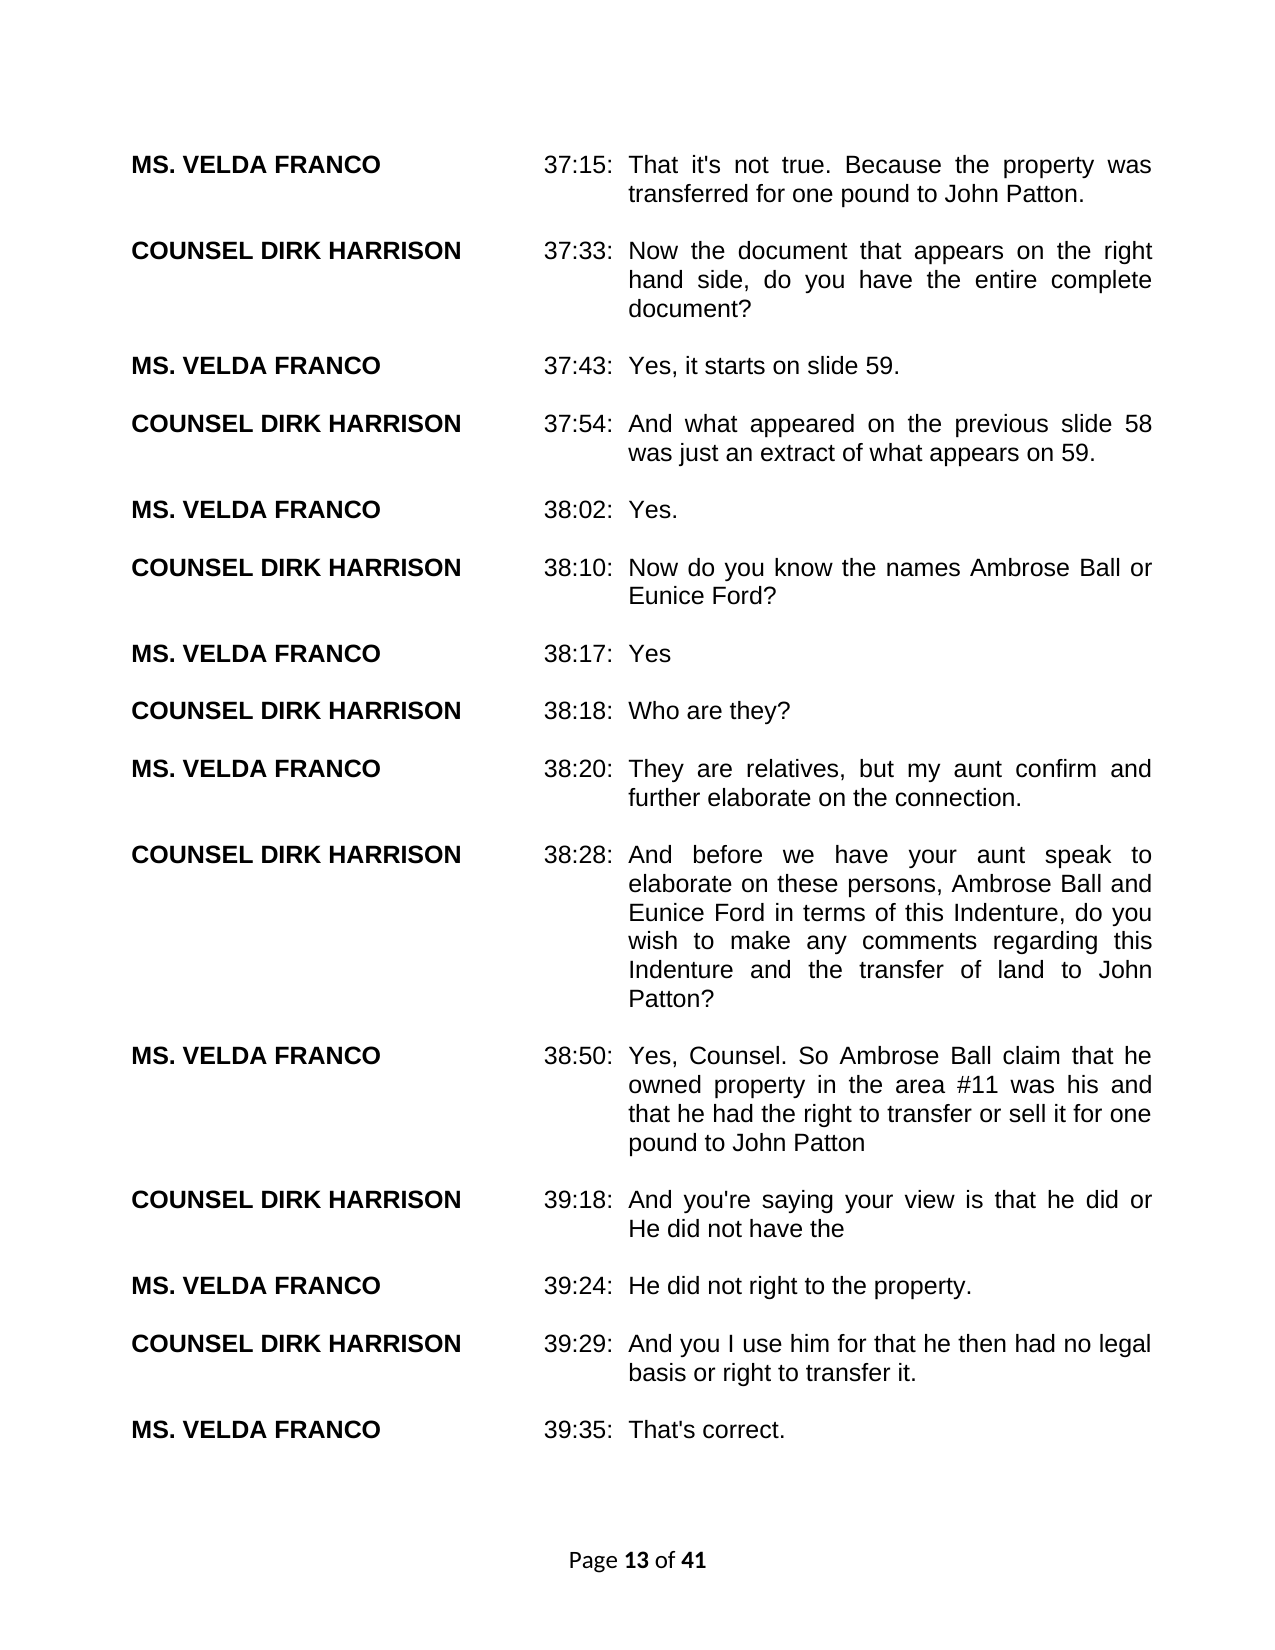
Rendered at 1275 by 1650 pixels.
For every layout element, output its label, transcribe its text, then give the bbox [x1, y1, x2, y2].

text COUNSEL DIRK HARRISON 39:29: And you I use him for that he then had no legal basis or right to transfer it. [131, 1329, 1153, 1386]
text MS. VELDA FRANCO 38:50: Yes, Counsel. So Ambrose Ball claim that he owned property in the area #11 was his and that he had the right to transfer or sell it for one pound to John Patton [131, 1041, 1153, 1156]
text COUNSEL DIRK HARRISON 38:10: Now do you know the names Ambrose Ball or Eunice Ford? [131, 552, 1153, 610]
text COUNSEL DIRK HARRISON 37:54: And what appeared on the previous slide 58 was just an extract of what appears on 59. [131, 409, 1153, 466]
text COUNSEL DIRK HARRISON 37:33: Now the document that appears on the right hand side, do you have the entire complete document? [131, 236, 1153, 322]
text MS. VELDA FRANCO 39:35: That's correct. [131, 1415, 1153, 1444]
text MS. VELDA FRANCO 38:17: Yes [131, 639, 1153, 667]
text COUNSEL DIRK HARRISON 38:18: Who are they? [131, 696, 1153, 725]
text COUNSEL DIRK HARRISON 39:18: And you're saying your view is that he did or He did not have the [131, 1185, 1153, 1242]
text MS. VELDA FRANCO 38:02: Yes. [131, 495, 1153, 524]
text MS. VELDA FRANCO 37:15: That it's not true. Because the property was transferred for one pound to John Patton. [131, 150, 1153, 207]
text MS. VELDA FRANCO 37:43: Yes, it starts on slide 59. [131, 351, 1153, 380]
text MS. VELDA FRANCO 39:24: He did not right to the property. [131, 1271, 1153, 1300]
text COUNSEL DIRK HARRISON 38:28: And before we have your aunt speak to elaborate on these persons, Ambrose Ball and Eunice Ford in terms of this Indenture, do you wish to make any comments regarding this Indenture and the transfer of land to John Patton? [131, 840, 1153, 1012]
text MS. VELDA FRANCO 38:20: They are relatives, but my aunt confirm and further elaborate on the connection. [131, 754, 1153, 811]
